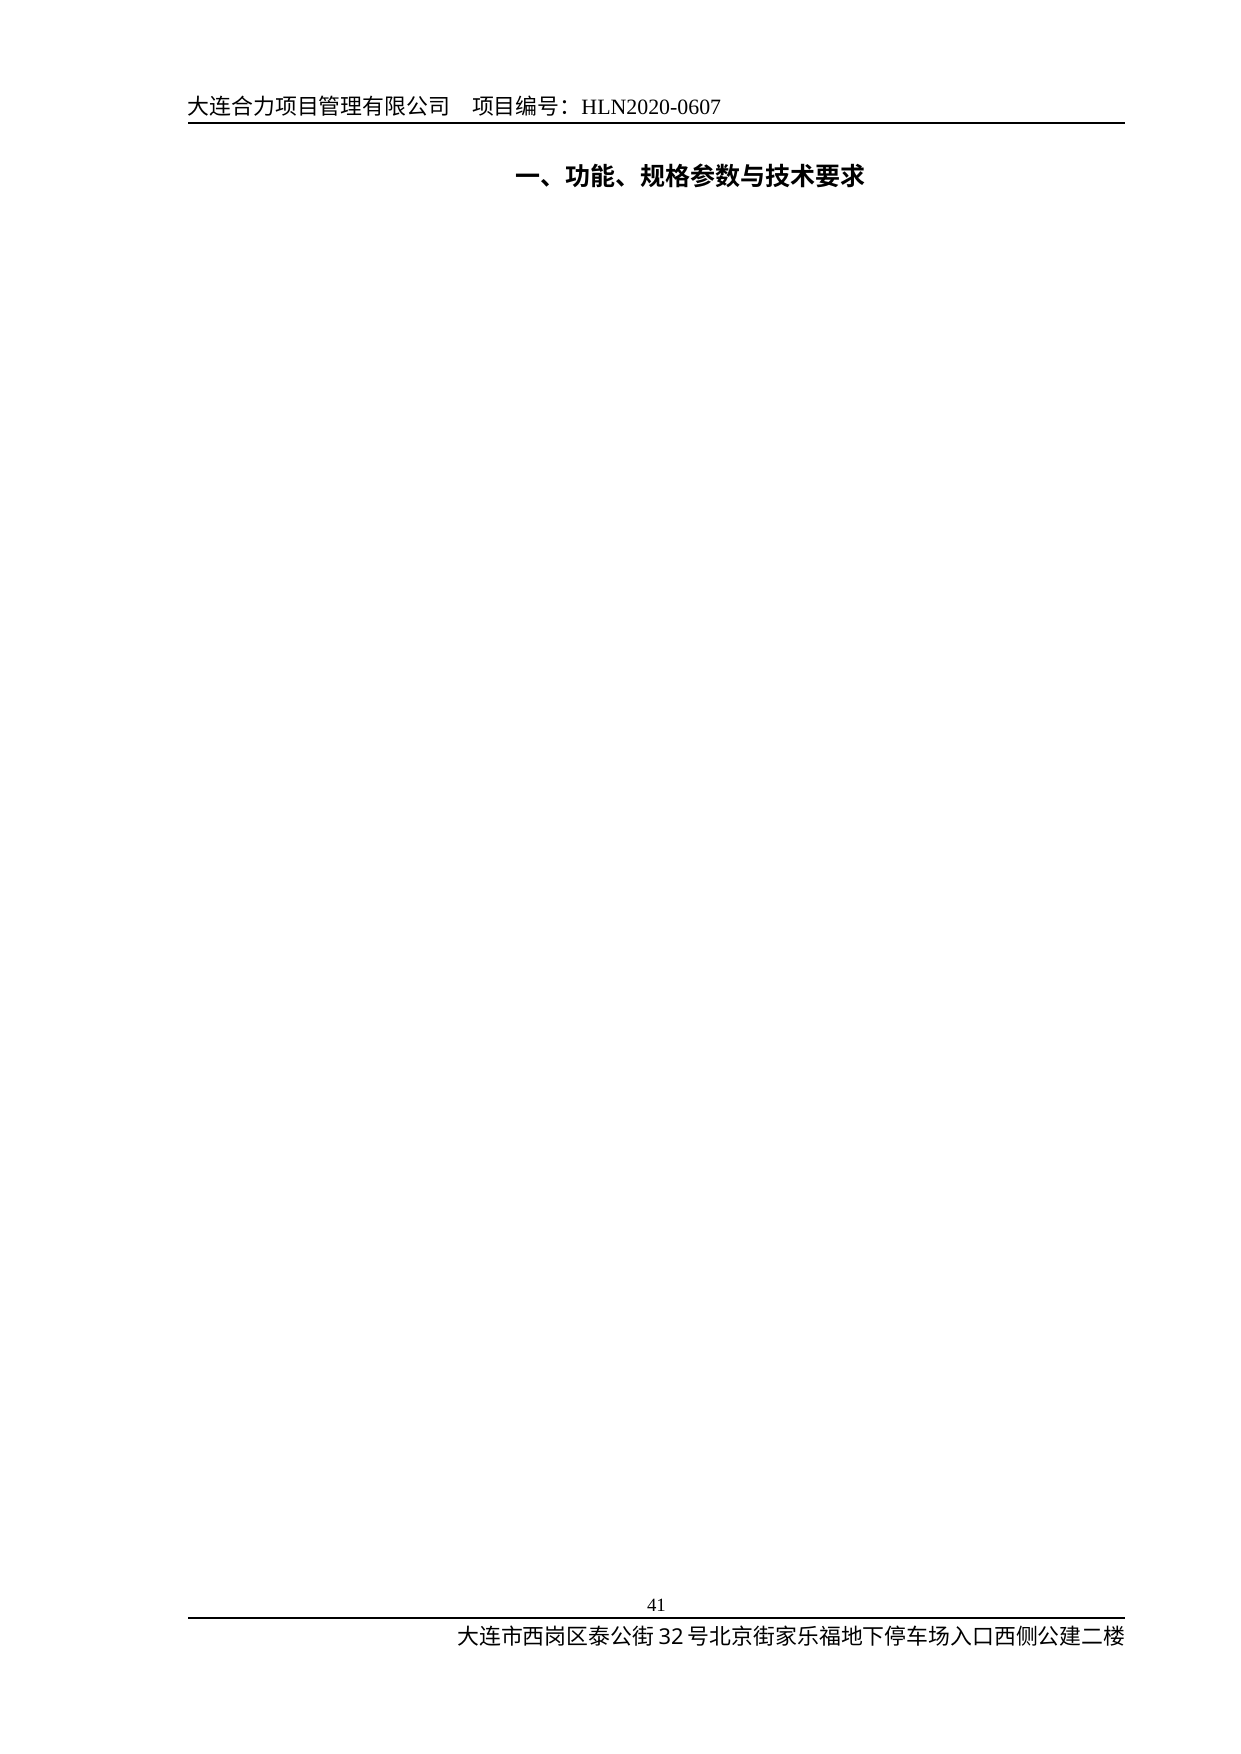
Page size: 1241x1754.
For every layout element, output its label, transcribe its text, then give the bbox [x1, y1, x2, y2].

text 一、功能、规格参数与技术要求 [187, 157, 1125, 193]
